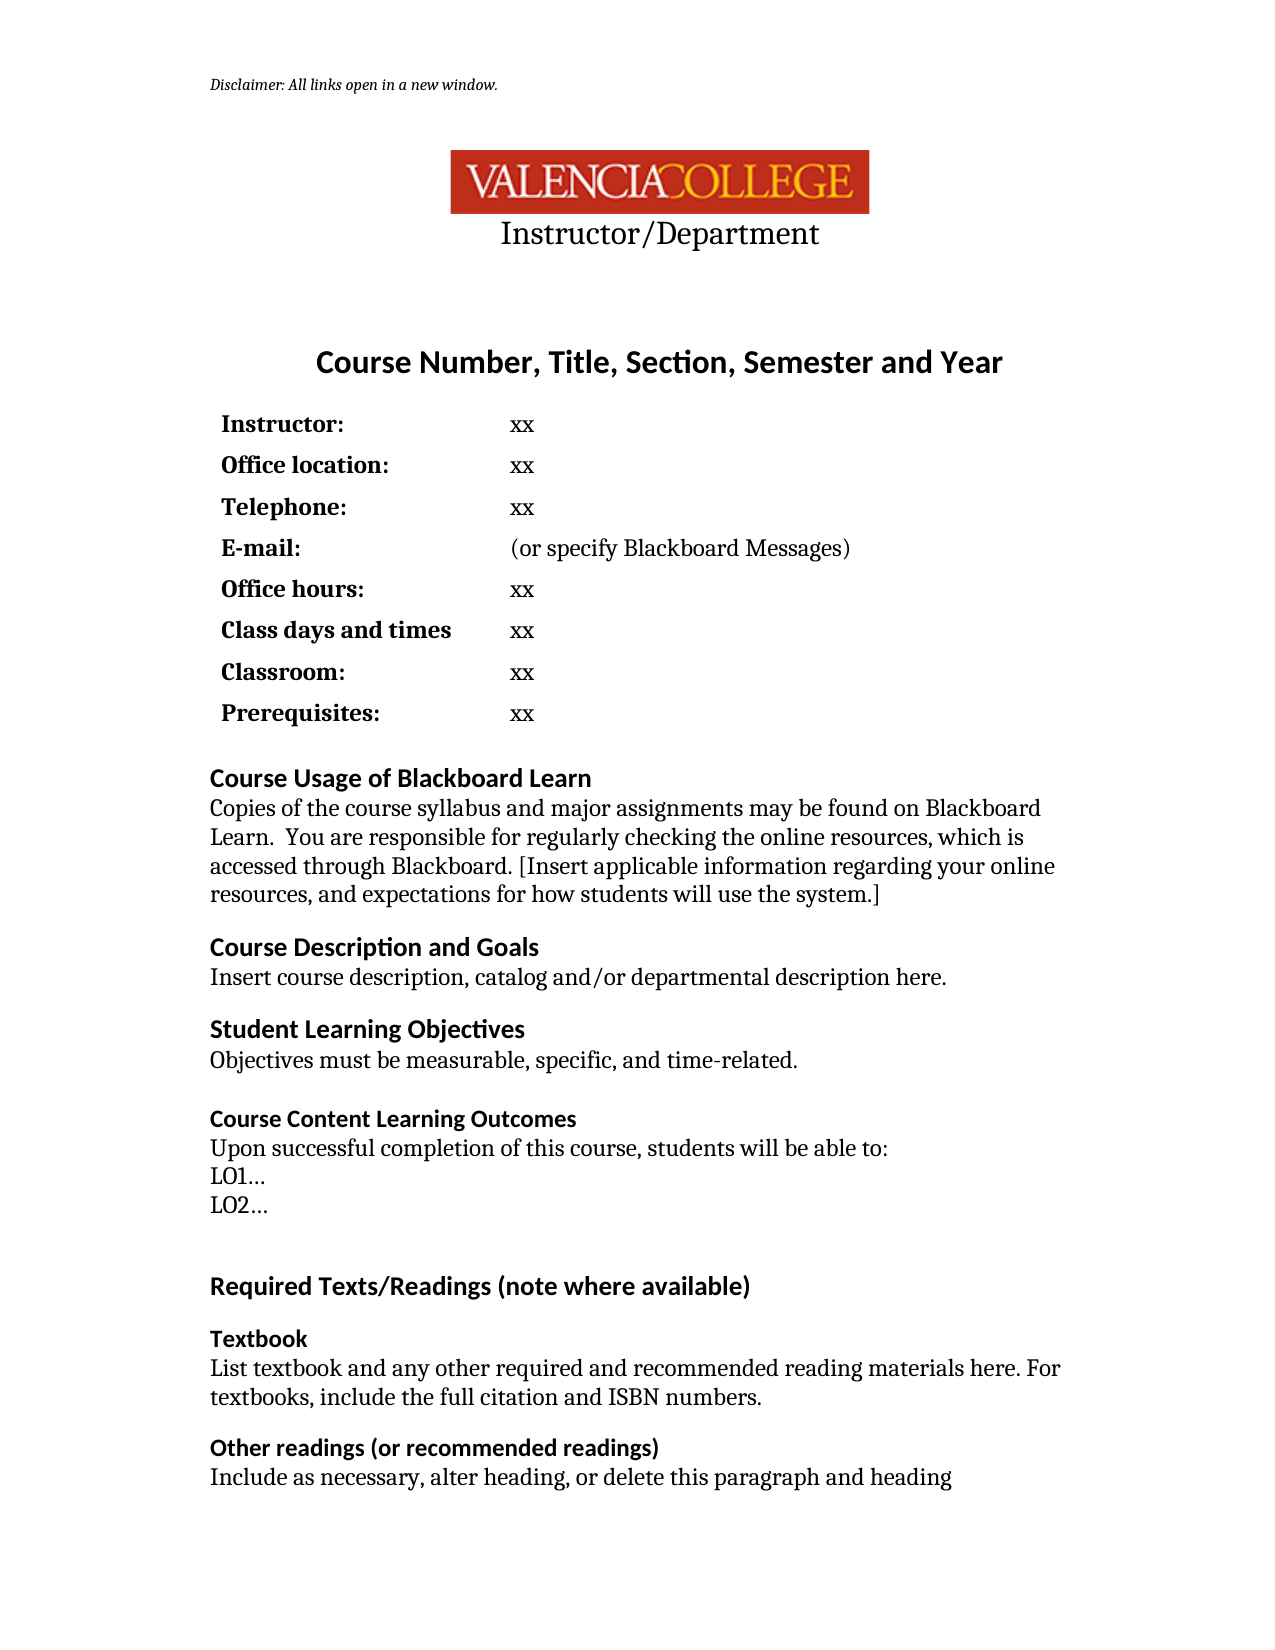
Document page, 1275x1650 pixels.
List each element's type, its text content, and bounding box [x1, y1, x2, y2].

text Objectives must be measurable, specific, and time-related. [210, 1046, 1110, 1074]
table_cell Office hours: [210, 575, 498, 616]
text Insert course description, catalog and/or departmental description here. [210, 963, 1110, 992]
table_cell xx [499, 575, 1110, 616]
subtitle Required Texts/Readings (note where available) [210, 1269, 1110, 1302]
table_cell Telephone: [210, 493, 498, 534]
table_cell Prerequisites: [210, 699, 498, 740]
table_cell xx [499, 699, 1110, 740]
subtitle Other readings (or recommended readings) [210, 1432, 1110, 1463]
table_cell (or specify Blackboard Messages) [499, 534, 1110, 575]
table_cell Class days and times [210, 616, 498, 658]
subtitle Course Usage of Blackboard Learn [210, 761, 1110, 794]
table_cell xx [499, 451, 1110, 493]
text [210, 1463, 1110, 1491]
subtitle Course Description and Goals [210, 930, 1110, 963]
subtitle Student Learning Objectives [210, 1012, 1110, 1046]
picture [450, 150, 870, 214]
table_cell xx [499, 616, 1110, 658]
table_cell Office location: [210, 451, 498, 493]
text Instructor/Department [210, 214, 1110, 252]
text List textbook and any other required and recommended reading materials here. For textbooks, include the full citation and ISBN numbers. [210, 1354, 1110, 1411]
table_cell Classroom: [210, 658, 498, 699]
table_cell xx [499, 493, 1110, 534]
text LO1… [210, 1162, 1110, 1191]
text LO2… [210, 1191, 1110, 1220]
table_header Instructor: [210, 410, 498, 451]
table_cell xx [499, 658, 1110, 699]
subtitle Course Number, Title, Section, Semester and Year [210, 341, 1110, 381]
table_header xx [499, 410, 1110, 451]
table_cell E-mail: [210, 534, 498, 575]
text Course Content Learning Outcomes Upon successful completion of this course, students will be able to: [210, 1103, 1110, 1162]
subtitle Textbook [210, 1323, 1110, 1354]
text Copies of the course syllabus and major assignments may be found on Blackboard Learn. You are responsible for regularly checking the online resources, which is accessed through Blackboard. [Insert applicable information regarding your online resources, and expectations for how students will use the system.] [210, 794, 1110, 909]
